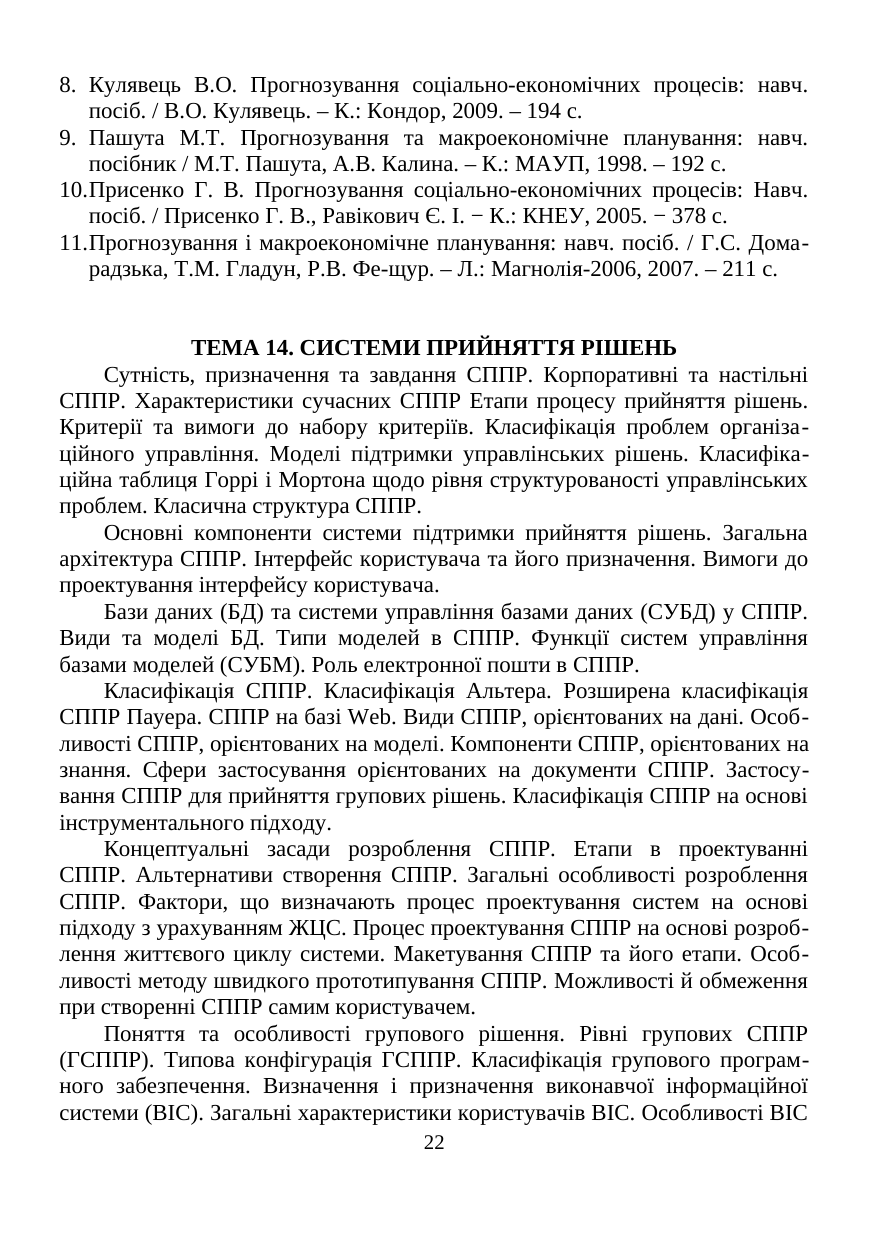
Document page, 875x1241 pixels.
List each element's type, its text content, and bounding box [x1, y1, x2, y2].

list Присенко Г. В. Прогнозування соціально-економічних процесів: Навч. посіб. / Присенко Г. В., Равікович Є. І. − К.: КНЕУ, 2005. − 378 с. [59, 176, 809, 229]
text Концептуальні засади розроблення СППР. Етапи в проектуванні СППР. Альтернативи створення СППР. Загальні особливості розроблення СППР. Фактори, що визначають процес проектування систем на основі підходу з урахуванням ЖЦС. Процес проектування СППР на основі розроблення життєвого циклу системи. Макетування СППР та його етапи. Особливості методу швидкого прототипування СППР. Можливості й обмеження при створенні СППР самим користувачем. [59, 835, 809, 1019]
text Сутність, призначення та завдання СППР. Корпоративні та настільні СППР. Характеристики сучасних СППР Етапи процесу прийняття рішень. Критерії та вимоги до набору критеріїв. Класифікація проблем організаційного управління. Моделі підтримки управлінських рішень. Класифікаційна таблиця Горрі і Мортона щодо рівня структурованості управлінських проблем. Класична структура СППР. [59, 361, 809, 519]
list Кулявець В.О. Прогнозування соціально-економічних процесів: навч. посіб. / В.О. Кулявець. – К.: Кондор, 2009. – 194 с. [59, 71, 809, 123]
list Пашута М.Т. Прогнозування та макроекономічне планування: навч. посібник / М.Т. Пашута, А.В. Калина. – К.: МАУП, 1998. – 192 с. [59, 123, 809, 176]
text Бази даних (БД) та системи управління базами даних (СУБД) у СППР. Види та моделі БД. Типи моделей в СППР. Функції систем управління базами моделей (СУБМ). Роль електронної пошти в СППР. [59, 598, 809, 677]
text Класифікація СППР. Класифікація Альтера. Розширена класифікація СППР Пауера. СППР на базі Web. Види СППР, орієнтованих на дані. Особливості СППР, орієнтованих на моделі. Компоненти СППР, орієнтованих на знання. Сфери застосування орієнтованих на документи СППР. Застосування СППР для прийняття групових рішень. Класифікація СППР на основі інструментального підходу. [59, 677, 809, 835]
list Прогнозування і макроекономічне планування: навч. посіб. / Г.С. Домарадзька, Т.М. Гладун, Р.В. Фе-щур. – Л.: Магнолія-2006, 2007. – 211 с. [59, 229, 809, 282]
text Основні компоненти системи підтримки прийняття рішень. Загальна архітектура СППР. Інтерфейс користувача та його призначення. Вимоги до проектування інтерфейсу користувача. [59, 519, 809, 598]
text ТЕМА 14. СИСТЕМИ ПРИЙНЯТТЯ РІШЕНЬ [59, 334, 809, 361]
